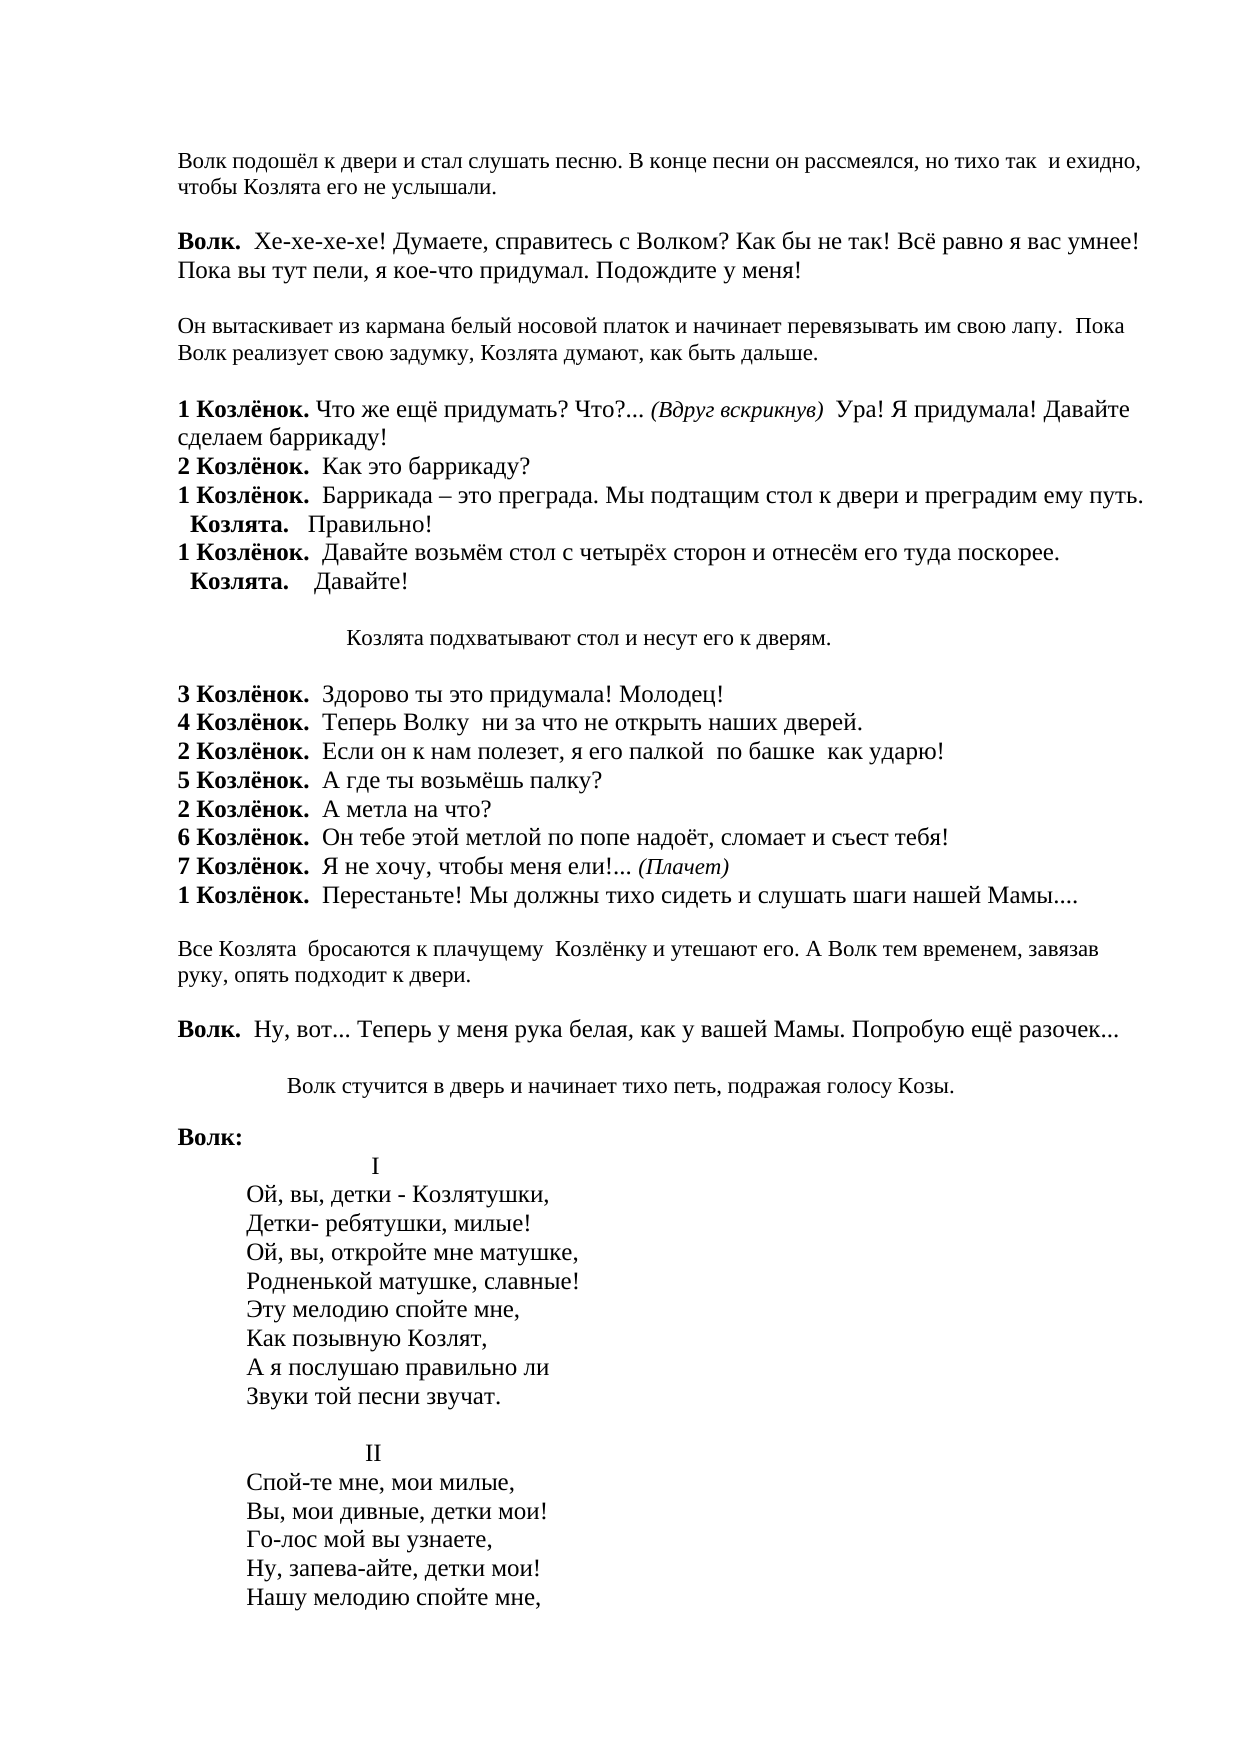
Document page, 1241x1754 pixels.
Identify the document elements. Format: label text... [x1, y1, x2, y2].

text Эту мелодию спойте мне, [177, 1294, 1152, 1323]
text Все Козлята бросаются к плачущему Козлёнку и утешают его. А Волк тем временем, завязав руку, опять подходит к двери. [177, 935, 1152, 988]
text Ну, запева-айте, детки мои! [177, 1553, 1152, 1582]
text 2 Козлёнок. А метла на что? [177, 794, 1152, 822]
text Козлята подхватывают стол и несут его к дверям. [177, 624, 1152, 650]
text Спой-те мне, мои милые, [177, 1467, 1152, 1496]
text Козлята. Правильно! [177, 509, 1152, 537]
text 6 Козлёнок. Он тебе этой метлой по попе надоёт, сломает и съест тебя! [177, 822, 1152, 851]
text Волк: [177, 1122, 1152, 1151]
text Волк подошёл к двери и стал слушать песню. В конце песни он рассмеялся, но тихо так и ехидно, чтобы Козлята его не услышали. [177, 147, 1152, 199]
text 1 Козлёнок. Давайте возьмём стол с четырёх сторон и отнесём его туда поскорее. [177, 537, 1152, 566]
text Ой, вы, детки - Козлятушки, [177, 1179, 1152, 1208]
text 1 Козлёнок. Баррикада – это преграда. Мы подтащим стол к двери и преградим ему путь. [177, 480, 1152, 509]
text 4 Козлёнок. Теперь Волку ни за что не открыть наших дверей. [177, 707, 1152, 736]
text Волк. Ну, вот... Теперь у меня рука белая, как у вашей Мамы. Попробую ещё разочек... [177, 1014, 1152, 1043]
text Волк. Хе-хе-хе-хе! Думаете, справитесь с Волком? Как бы не так! Всё равно я вас умнее! Пока вы тут пели, я кое-что придумал. Подождите у меня! [177, 226, 1152, 283]
text II [177, 1438, 1152, 1467]
text 7 Козлёнок. Я не хочу, чтобы меня ели!... (Плачет) [177, 851, 1152, 880]
text 1 Козлёнок. Что же ещё придумать? Что?... (Вдруг вскрикнув) Ура! Я придумала! Давайте сделаем баррикаду! [177, 394, 1152, 451]
text 3 Козлёнок. Здорово ты это придумала! Молодец! [177, 679, 1152, 707]
text Родненькой матушке, славные! [177, 1266, 1152, 1294]
text Он вытаскивает из кармана белый носовой платок и начинает перевязывать им свою лапу. Пока Волк реализует свою задумку, Козлята думают, как быть дальше. [177, 312, 1152, 365]
text Ой, вы, откройте мне матушке, [177, 1237, 1152, 1266]
text 1 Козлёнок. Перестаньте! Мы должны тихо сидеть и слушать шаги нашей Мамы.... [177, 880, 1152, 909]
text Волк стучится в дверь и начинает тихо петь, подражая голосу Козы. [177, 1072, 1152, 1098]
text Звуки той песни звучат. [177, 1381, 1152, 1409]
text I [177, 1151, 1152, 1179]
text Козлята. Давайте! [177, 566, 1152, 595]
text Нашу мелодию спойте мне, [177, 1582, 1152, 1611]
text Детки- ребятушки, милые! [177, 1208, 1152, 1237]
text 2 Козлёнок. Если он к нам полезет, я его палкой по башке как ударю! [177, 736, 1152, 765]
text А я послушаю правильно ли [177, 1352, 1152, 1381]
text Как позывную Козлят, [177, 1323, 1152, 1352]
text Го-лос мой вы узнаете, [177, 1524, 1152, 1553]
text 2 Козлёнок. Как это баррикаду? [177, 451, 1152, 480]
text Вы, мои дивные, детки мои! [177, 1496, 1152, 1524]
text 5 Козлёнок. А где ты возьмёшь палку? [177, 765, 1152, 794]
